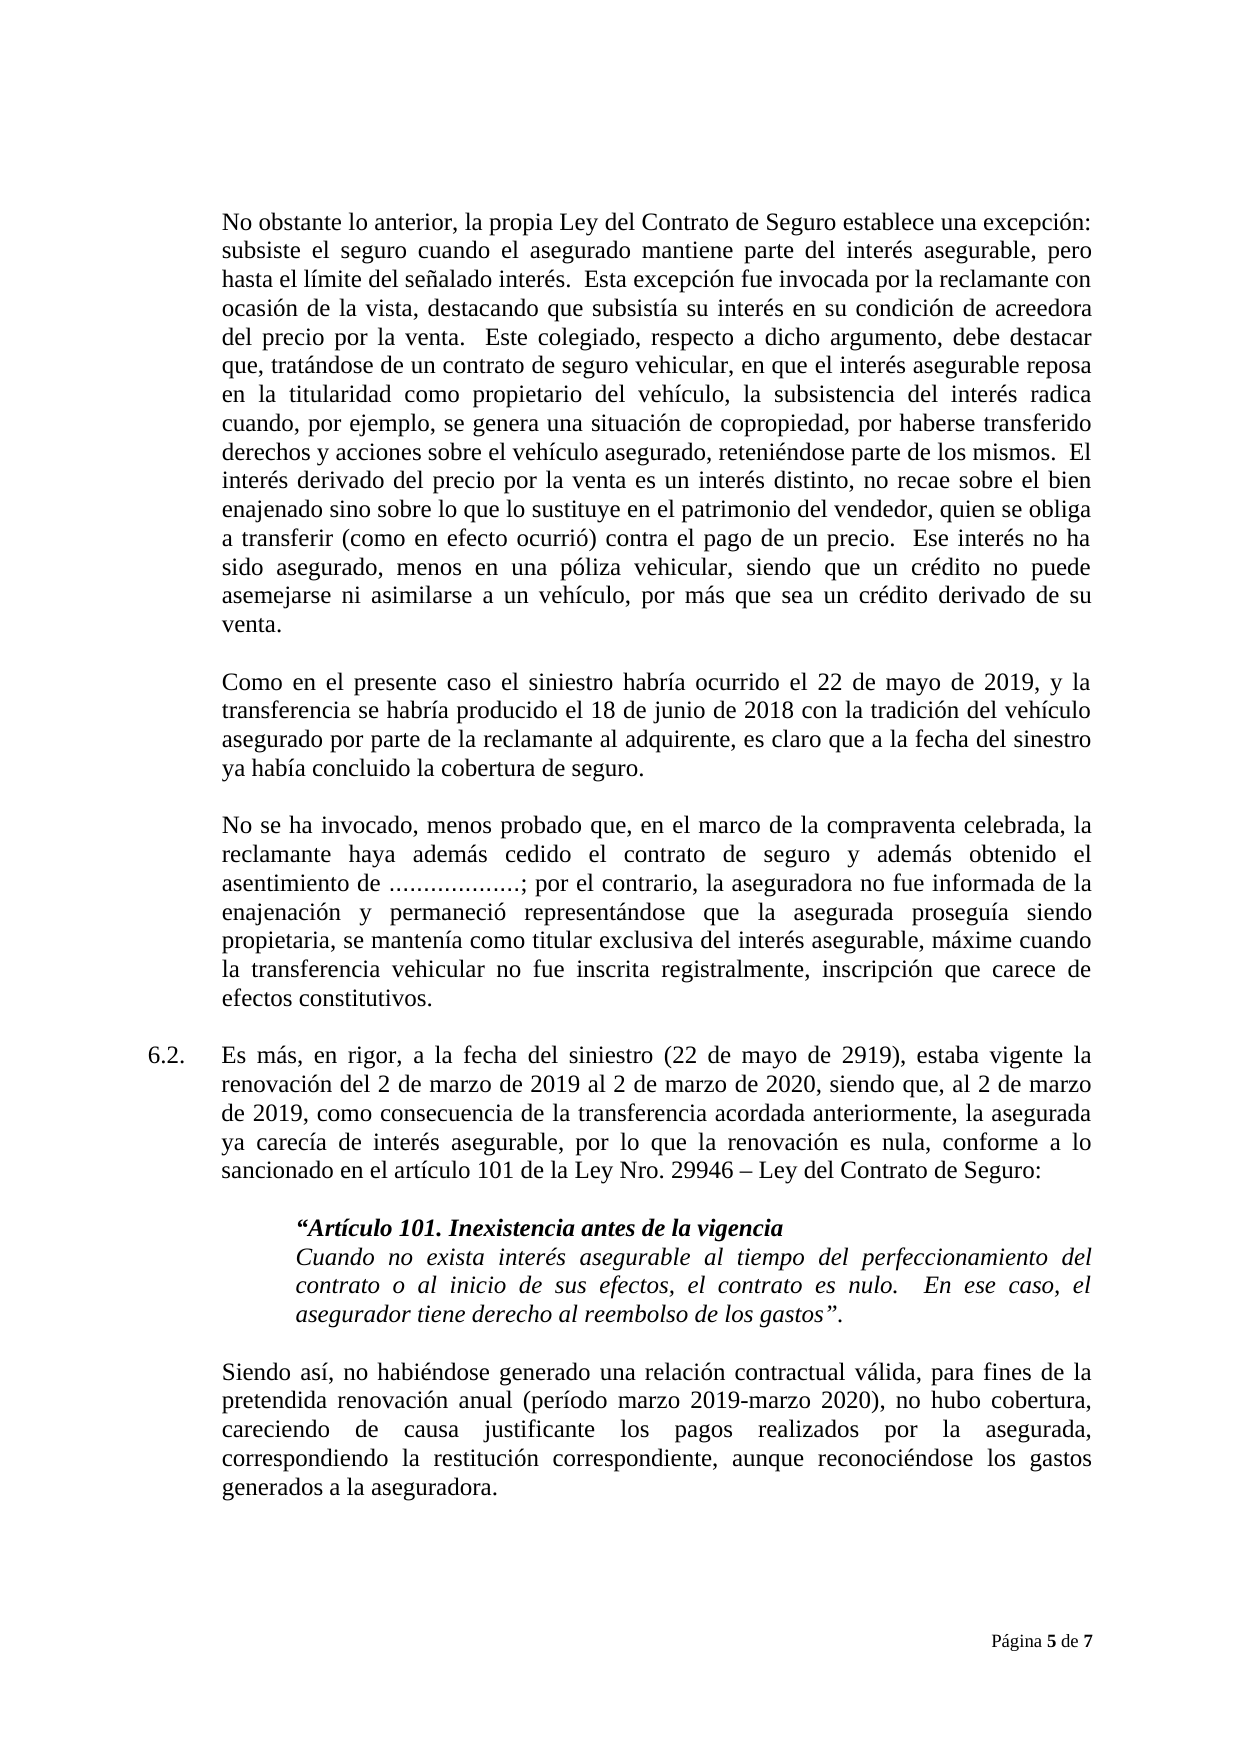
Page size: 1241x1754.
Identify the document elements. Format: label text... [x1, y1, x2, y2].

text Siendo así, no habiéndose generado una relación contractual válida, para fines de la pretendida renovación anual (período marzo 2019-marzo 2020), no hubo cobertura, careciendo de causa justificante los pagos realizados por la asegurada, correspondiendo la restitución correspondiente, aunque reconociéndose los gastos generados a la aseguradora. [222, 1357, 1092, 1501]
text No se ha invocado, menos probado que, en el marco de la compraventa celebrada, la reclamante haya además cedido el contrato de seguro y además obtenido el asentimiento de ...................; por el contrario, la aseguradora no fue informada de la enajenación y permaneció representándose que la asegurada proseguía siendo propietaria, se mantenía como titular exclusiva del interés asegurable, máxime cuando la transferencia vehicular no fue inscrita registralmente, inscripción que carece de efectos constitutivos. [222, 811, 1092, 1012]
text Como en el presente caso el siniestro habría ocurrido el 22 de mayo de 2019, y la transferencia se habría producido el 18 de junio de 2018 con la tradición del vehículo asegurado por parte de la reclamante al adquirente, es claro que a la fecha del sinestro ya había concluido la cobertura de seguro. [222, 667, 1092, 782]
text Cuando no exista interés asegurable al tiempo del perfeccionamiento del contrato o al inicio de sus efectos, el contrato es nulo. En ese caso, el asegurador tiene derecho al reembolso de los gastos”. [295, 1242, 1092, 1328]
text 6.2. Es más, en rigor, a la fecha del siniestro (22 de mayo de 2919), estaba vigente la renovación del 2 de marzo de 2019 al 2 de marzo de 2020, siendo que, al 2 de marzo de 2019, como consecuencia de la transferencia acordada anteriormente, la asegurada ya carecía de interés asegurable, por lo que la renovación es nula, conforme a lo sancionado en el artículo 101 de la Ley Nro. 29946 – Ley del Contrato de Seguro: [148, 1041, 1092, 1184]
text “Artículo 101. Inexistencia antes de la vigencia [295, 1213, 1092, 1242]
text No obstante lo anterior, la propia Ley del Contrato de Seguro establece una excepción: subsiste el seguro cuando el asegurado mantiene parte del interés asegurable, pero hasta el límite del señalado interés. Esta excepción fue invocada por la reclamante con ocasión de la vista, destacando que subsistía su interés en su condición de acreedora del precio por la venta. Este colegiado, respecto a dicho argumento, debe destacar que, tratándose de un contrato de seguro vehicular, en que el interés asegurable reposa en la titularidad como propietario del vehículo, la subsistencia del interés radica cuando, por ejemplo, se genera una situación de copropiedad, por haberse transferido derechos y acciones sobre el vehículo asegurado, reteniéndose parte de los mismos. El interés derivado del precio por la venta es un interés distinto, no recae sobre el bien enajenado sino sobre lo que lo sustituye en el patrimonio del vendedor, quien se obliga a transferir (como en efecto ocurrió) contra el pago de un precio. Ese interés no ha sido asegurado, menos en una póliza vehicular, siendo que un crédito no puede asemejarse ni asimilarse a un vehículo, por más que sea un crédito derivado de su venta. [222, 207, 1092, 638]
